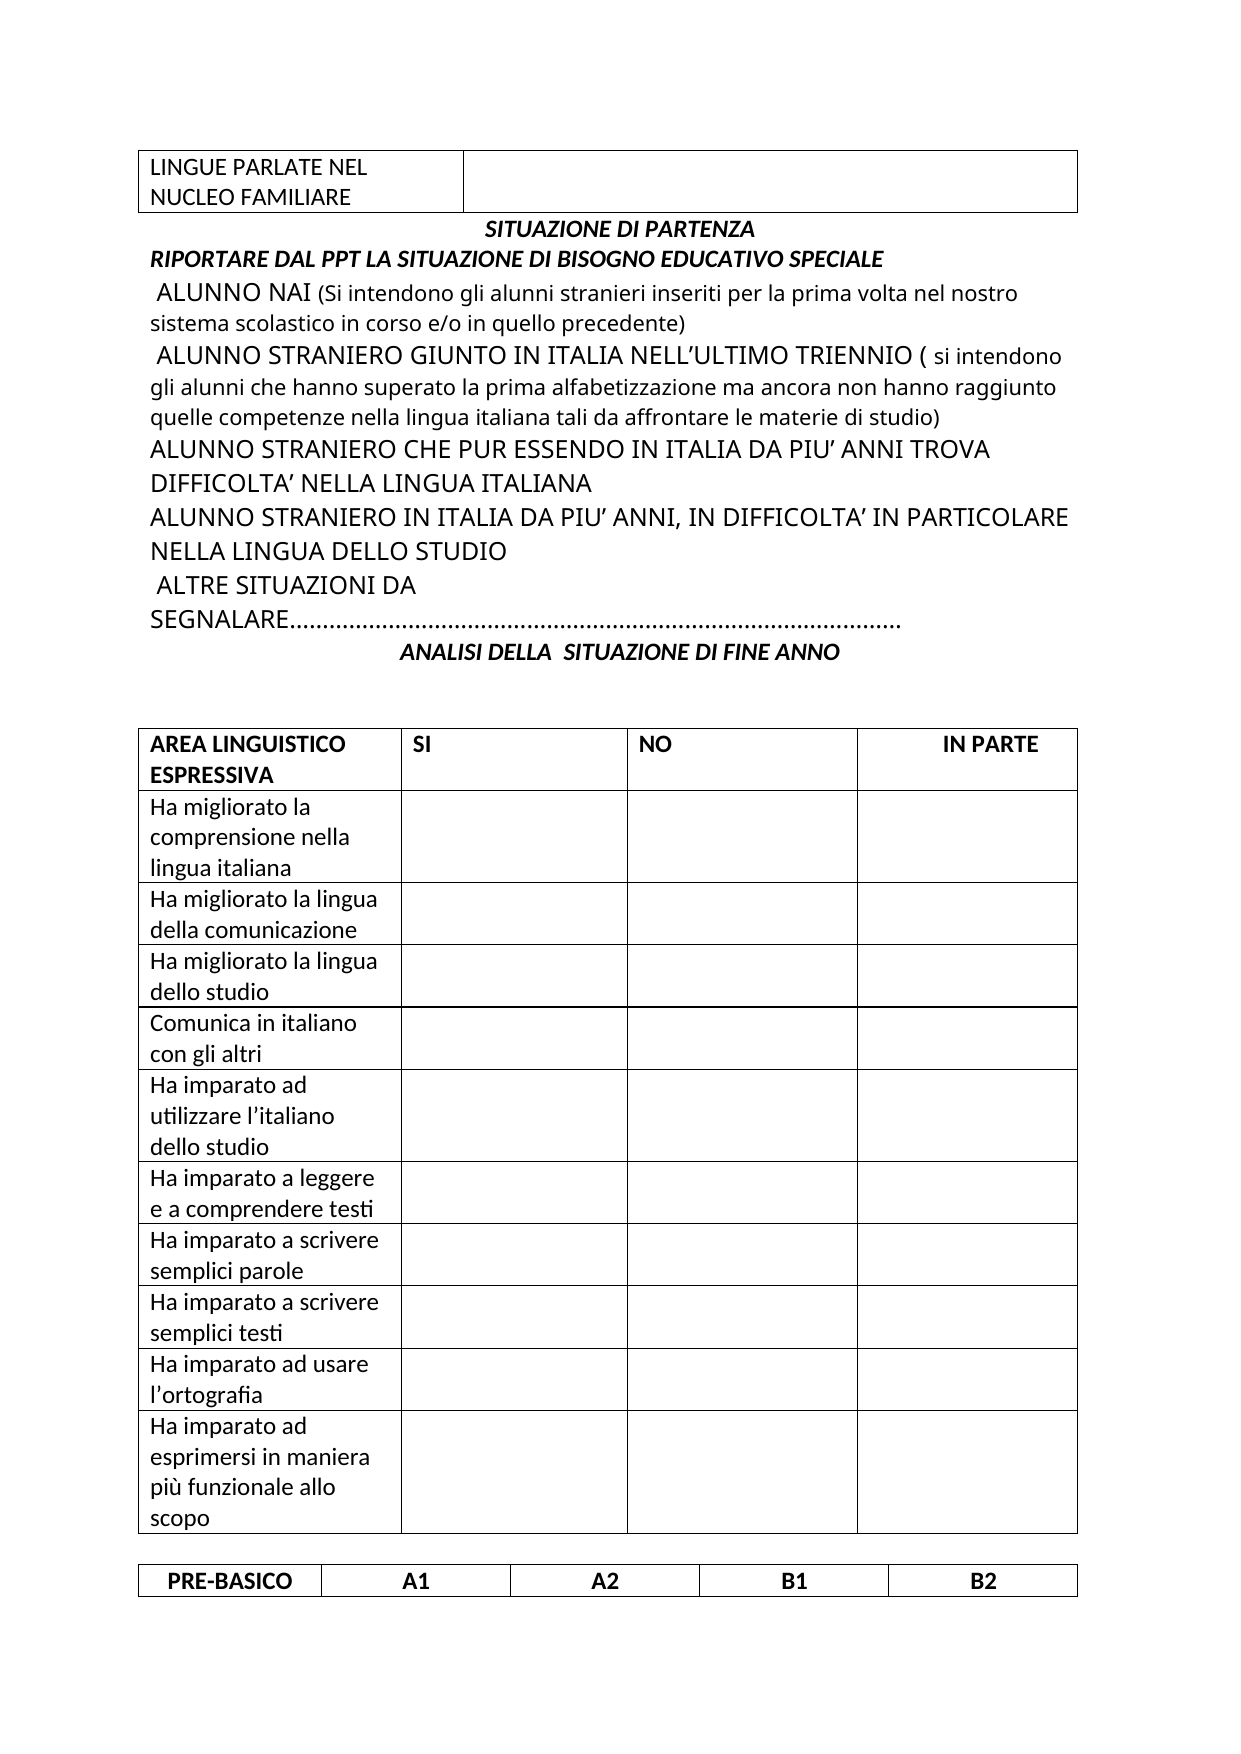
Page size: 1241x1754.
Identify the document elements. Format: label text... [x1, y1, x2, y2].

table_cell [628, 1162, 857, 1223]
table_cell Ha migliorato la comprensione nella lingua italiana [139, 791, 401, 882]
table_cell [464, 151, 1077, 212]
table_cell [402, 1411, 627, 1533]
table_cell [858, 1162, 1077, 1223]
text ALUNNO STRANIERO CHE PUR ESSENDO IN ITALIA DA PIU’ ANNI TROVA DIFFICOLTA’ NELLA LINGUA ITALIANA [150, 432, 1090, 500]
table_cell Ha imparato ad utilizzare l’italiano dello studio [139, 1070, 401, 1161]
table_cell Ha imparato a leggere e a comprendere testi [139, 1162, 401, 1223]
table_cell [402, 1070, 627, 1161]
table_cell [858, 883, 1077, 944]
table_cell [402, 791, 627, 882]
table_cell [628, 945, 857, 1006]
table_cell [628, 1286, 857, 1347]
table_cell [402, 1224, 627, 1285]
table_cell [402, 1008, 627, 1068]
table_cell [628, 1070, 857, 1161]
table_cell [628, 1008, 857, 1068]
table_cell [858, 1070, 1077, 1161]
table_cell [628, 883, 857, 944]
text RIPORTARE DAL PPT LA SITUAZIONE DI BISOGNO EDUCATIVO SPECIALE [150, 244, 1090, 274]
table_cell [858, 1349, 1077, 1409]
table_cell [402, 1162, 627, 1223]
table_header PRE-BASICO [139, 1565, 321, 1596]
text ALUNNO STRANIERO IN ITALIA DA PIU’ ANNI, IN DIFFICOLTA’ IN PARTICOLARE NELLA LINGUA DELLO STUDIO [150, 500, 1090, 568]
table_cell [858, 1286, 1077, 1347]
table_cell [402, 1349, 627, 1409]
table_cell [139, 151, 463, 212]
table_cell [858, 1224, 1077, 1285]
table_cell [628, 1411, 857, 1533]
table_cell [402, 1286, 627, 1347]
table_cell [628, 1349, 857, 1409]
text SITUAZIONE DI PARTENZA [150, 213, 1090, 244]
text ANALISI DELLA SITUAZIONE DI FINE ANNO [150, 636, 1090, 667]
table_header A2 [511, 1565, 699, 1596]
table_cell [858, 1411, 1077, 1533]
text  ALUNNO NAI (Si intendono gli alunni stranieri inseriti per la prima volta nel nostro sistema scolastico in corso e/o in quello precedente) [150, 274, 1090, 338]
table_cell Ha migliorato la lingua dello studio [139, 945, 401, 1006]
table_cell [858, 1008, 1077, 1068]
text  ALUNNO STRANIERO GIUNTO IN ITALIA NELL’ULTIMO TRIENNIO ( si intendono gli alunni che hanno superato la prima alfabetizzazione ma ancora non hanno raggiunto quelle competenze nella lingua italiana tali da affrontare le materie di studio) [150, 338, 1090, 432]
table_cell [402, 945, 627, 1006]
table_header B2 [889, 1565, 1077, 1596]
table_cell Ha imparato a scrivere semplici testi [139, 1286, 401, 1347]
table_header SI [402, 729, 627, 790]
table_cell [628, 1224, 857, 1285]
table_header A1 [322, 1565, 510, 1596]
table_cell Ha imparato ad esprimersi in maniera più funzionale allo scopo [139, 1411, 401, 1533]
table_cell Ha imparato a scrivere semplici parole [139, 1224, 401, 1285]
table_cell [858, 791, 1077, 882]
table_header IN PARTE [858, 729, 1077, 790]
table_cell Ha imparato ad usare l’ortografia [139, 1349, 401, 1409]
table_cell Ha migliorato la lingua della comunicazione [139, 883, 401, 944]
table_header B1 [700, 1565, 888, 1596]
table_cell [628, 791, 857, 882]
text  ALTRE SITUAZIONI DA SEGNALARE………………………………………………………………………………… [150, 568, 1090, 636]
table_cell [858, 945, 1077, 1006]
table_cell [402, 883, 627, 944]
table_header NO [628, 729, 857, 790]
table_cell Comunica in italiano con gli altri [139, 1008, 401, 1068]
table_header AREA LINGUISTICO ESPRESSIVA [139, 729, 401, 790]
